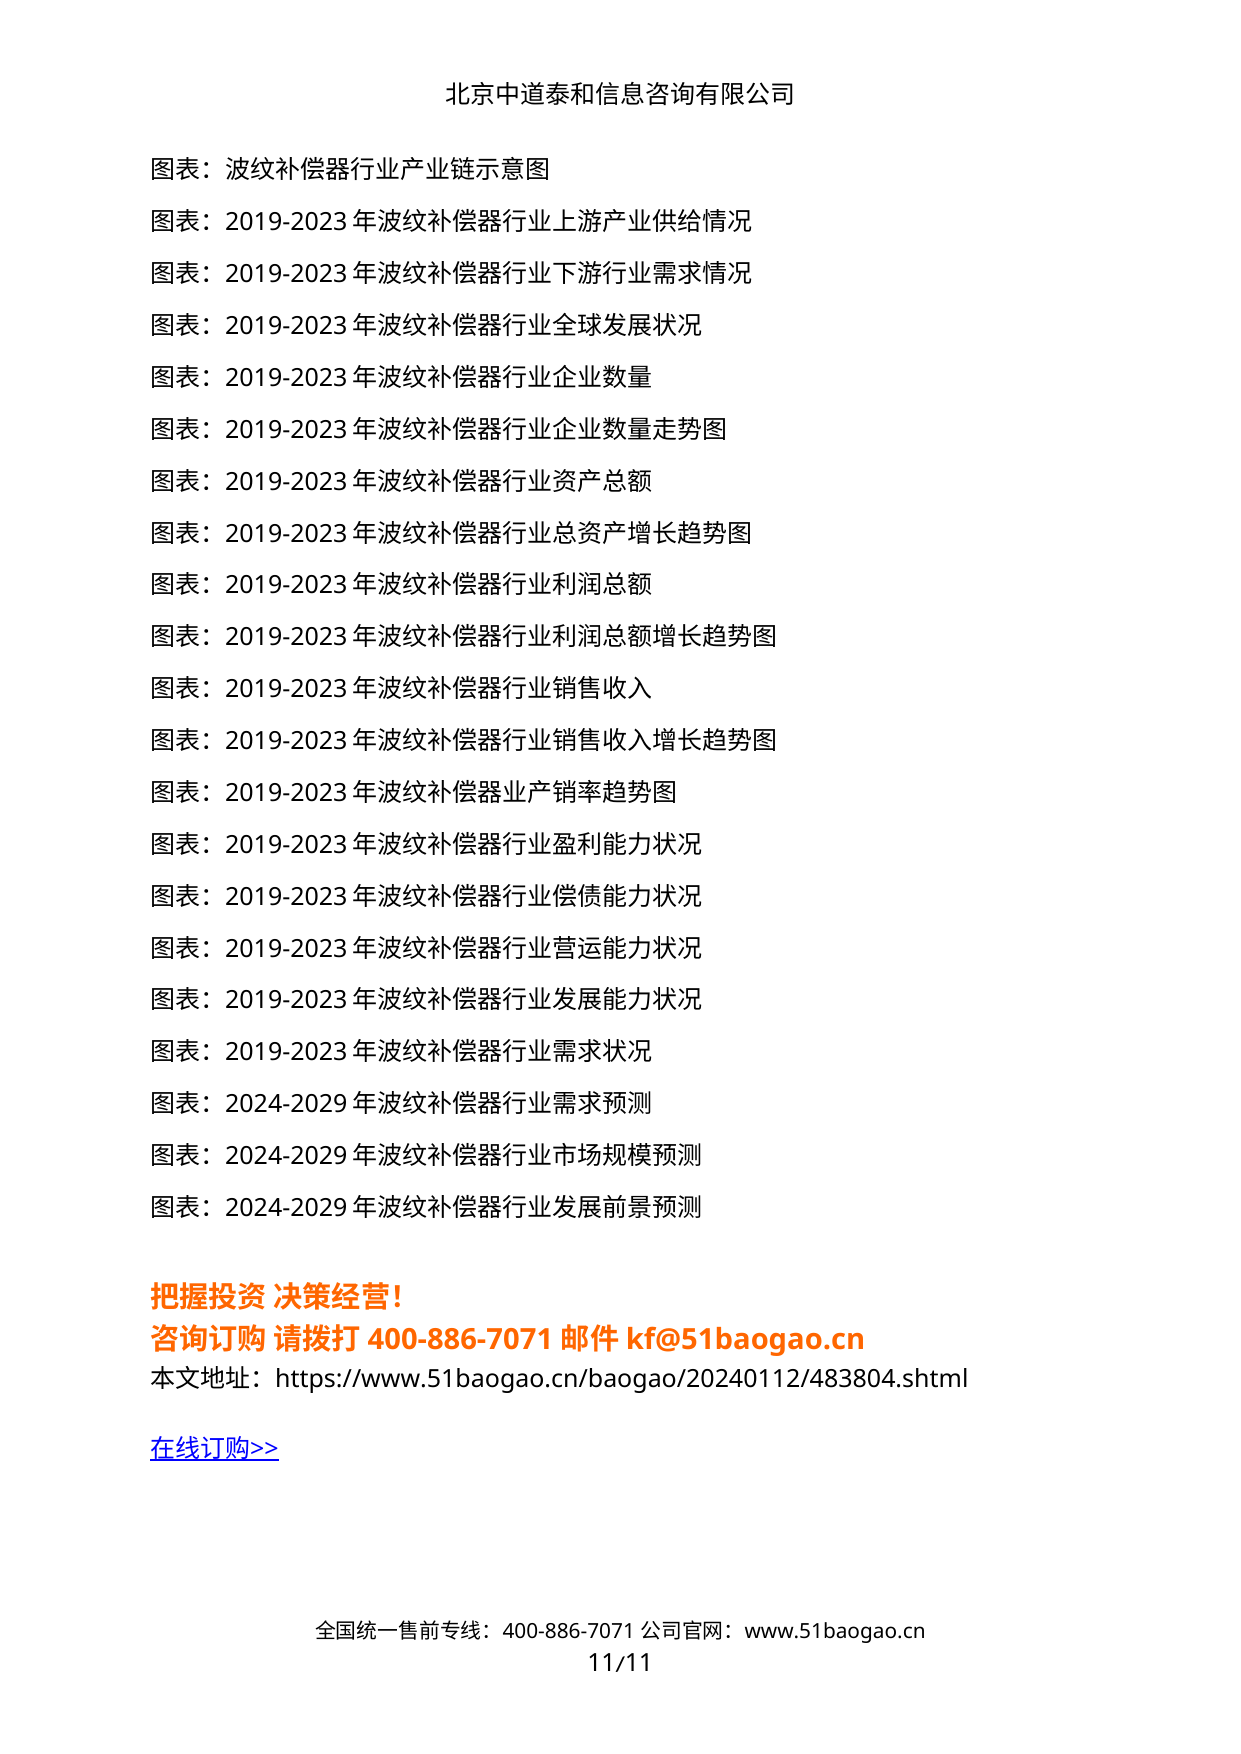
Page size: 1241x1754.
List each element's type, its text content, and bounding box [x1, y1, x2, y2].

text 图表：2019-2023年波纹补偿器行业企业数量走势图 [150, 409, 1090, 446]
text 图表：波纹补偿器行业产业链示意图 [150, 150, 1090, 186]
text 图表：2019-2023年波纹补偿器行业利润总额增长趋势图 [150, 617, 1090, 653]
text 图表：2019-2023年波纹补偿器行业资产总额 [150, 461, 1090, 497]
text 图表：2019-2023年波纹补偿器行业上游产业供给情况 [150, 202, 1090, 238]
text 在线订购>> [150, 1394, 1090, 1465]
text 图表：2019-2023年波纹补偿器行业需求状况 [150, 1032, 1090, 1068]
text 图表：2019-2023年波纹补偿器行业全球发展状况 [150, 306, 1090, 342]
text 图表：2019-2023年波纹补偿器行业偿债能力状况 [150, 876, 1090, 912]
text 图表：2019-2023年波纹补偿器行业盈利能力状况 [150, 824, 1090, 861]
text 图表：2019-2023年波纹补偿器业产销率趋势图 [150, 772, 1090, 809]
text 图表：2019-2023年波纹补偿器行业销售收入 [150, 669, 1090, 705]
text 图表：2019-2023年波纹补偿器行业销售收入增长趋势图 [150, 721, 1090, 757]
text 把握投资 决策经营！咨询订购 请拨打 400-886-7071 邮件 kf@51baogao.cn本文地址：https://www.51baogao.cn/baogao/20240112/483804.shtml [150, 1239, 1090, 1394]
text 图表：2019-2023年波纹补偿器行业企业数量 [150, 357, 1090, 394]
text 图表：2024-2029年波纹补偿器行业需求预测 [150, 1084, 1090, 1120]
text 图表：2019-2023年波纹补偿器行业下游行业需求情况 [150, 254, 1090, 290]
text 图表：2024-2029年波纹补偿器行业发展前景预测 [150, 1187, 1090, 1224]
text 图表：2019-2023年波纹补偿器行业总资产增长趋势图 [150, 513, 1090, 549]
text 图表：2019-2023年波纹补偿器行业发展能力状况 [150, 980, 1090, 1016]
text 图表：2019-2023年波纹补偿器行业利润总额 [150, 565, 1090, 601]
text 图表：2019-2023年波纹补偿器行业营运能力状况 [150, 928, 1090, 964]
text 图表：2024-2029年波纹补偿器行业市场规模预测 [150, 1136, 1090, 1172]
